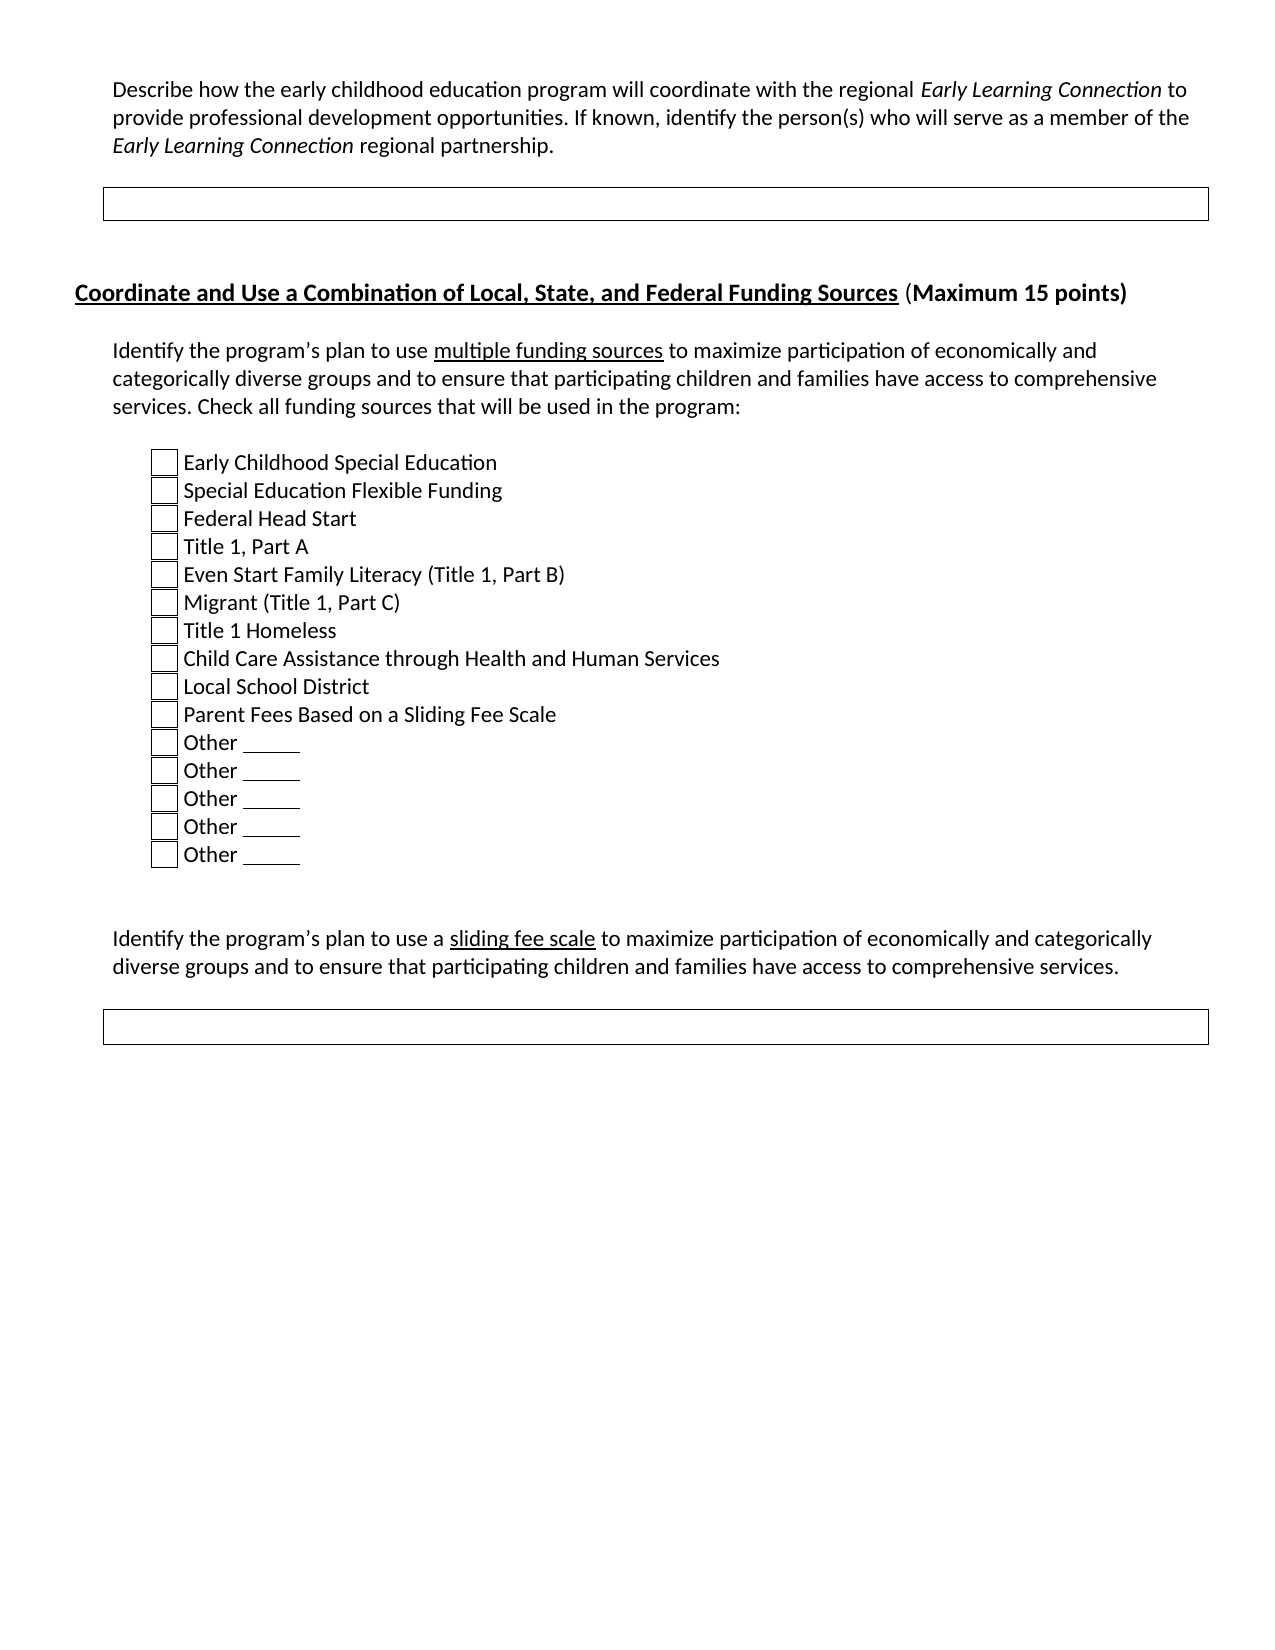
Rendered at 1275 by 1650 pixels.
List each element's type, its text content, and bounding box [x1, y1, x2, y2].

text Describe how the early childhood education program will coordinate with the regional Early Learning Connection to provide professional development opportunities. If known, identify the person(s) who will serve as a member of the Early Learning Connection regional partnership. [112, 75, 1200, 159]
text Federal Head Start [150, 504, 1200, 532]
text Other [150, 812, 1200, 840]
text Other [150, 728, 1200, 756]
text Identify the program’s plan to use a sliding fee scale to maximize participation of economically and categorically diverse groups and to ensure that participating children and families have access to comprehensive services. [112, 924, 1200, 980]
text Early Childhood Special Education [150, 448, 1200, 476]
text Local School District [150, 672, 1200, 700]
text Even Start Family Literacy (Title 1, Part B) [150, 560, 1200, 588]
text Title 1 Homeless [150, 616, 1200, 644]
text Title 1, Part A [150, 532, 1200, 560]
text Special Education Flexible Funding [150, 476, 1200, 504]
text Parent Fees Based on a Sliding Fee Scale [150, 700, 1200, 728]
text Child Care Assistance through Health and Human Services [150, 644, 1200, 672]
text Coordinate and Use a Combination of Local, State, and Federal Funding Sources (Maximum 15 points) [75, 277, 1200, 308]
text Identify the program’s plan to use multiple funding sources to maximize participation of economically and categorically diverse groups and to ensure that participating children and families have access to comprehensive services. Check all funding sources that will be used in the program: [112, 336, 1200, 420]
text Other [150, 756, 1200, 784]
text Migrant (Title 1, Part C) [150, 588, 1200, 616]
text Other [150, 840, 1200, 868]
text Other [150, 784, 1200, 812]
